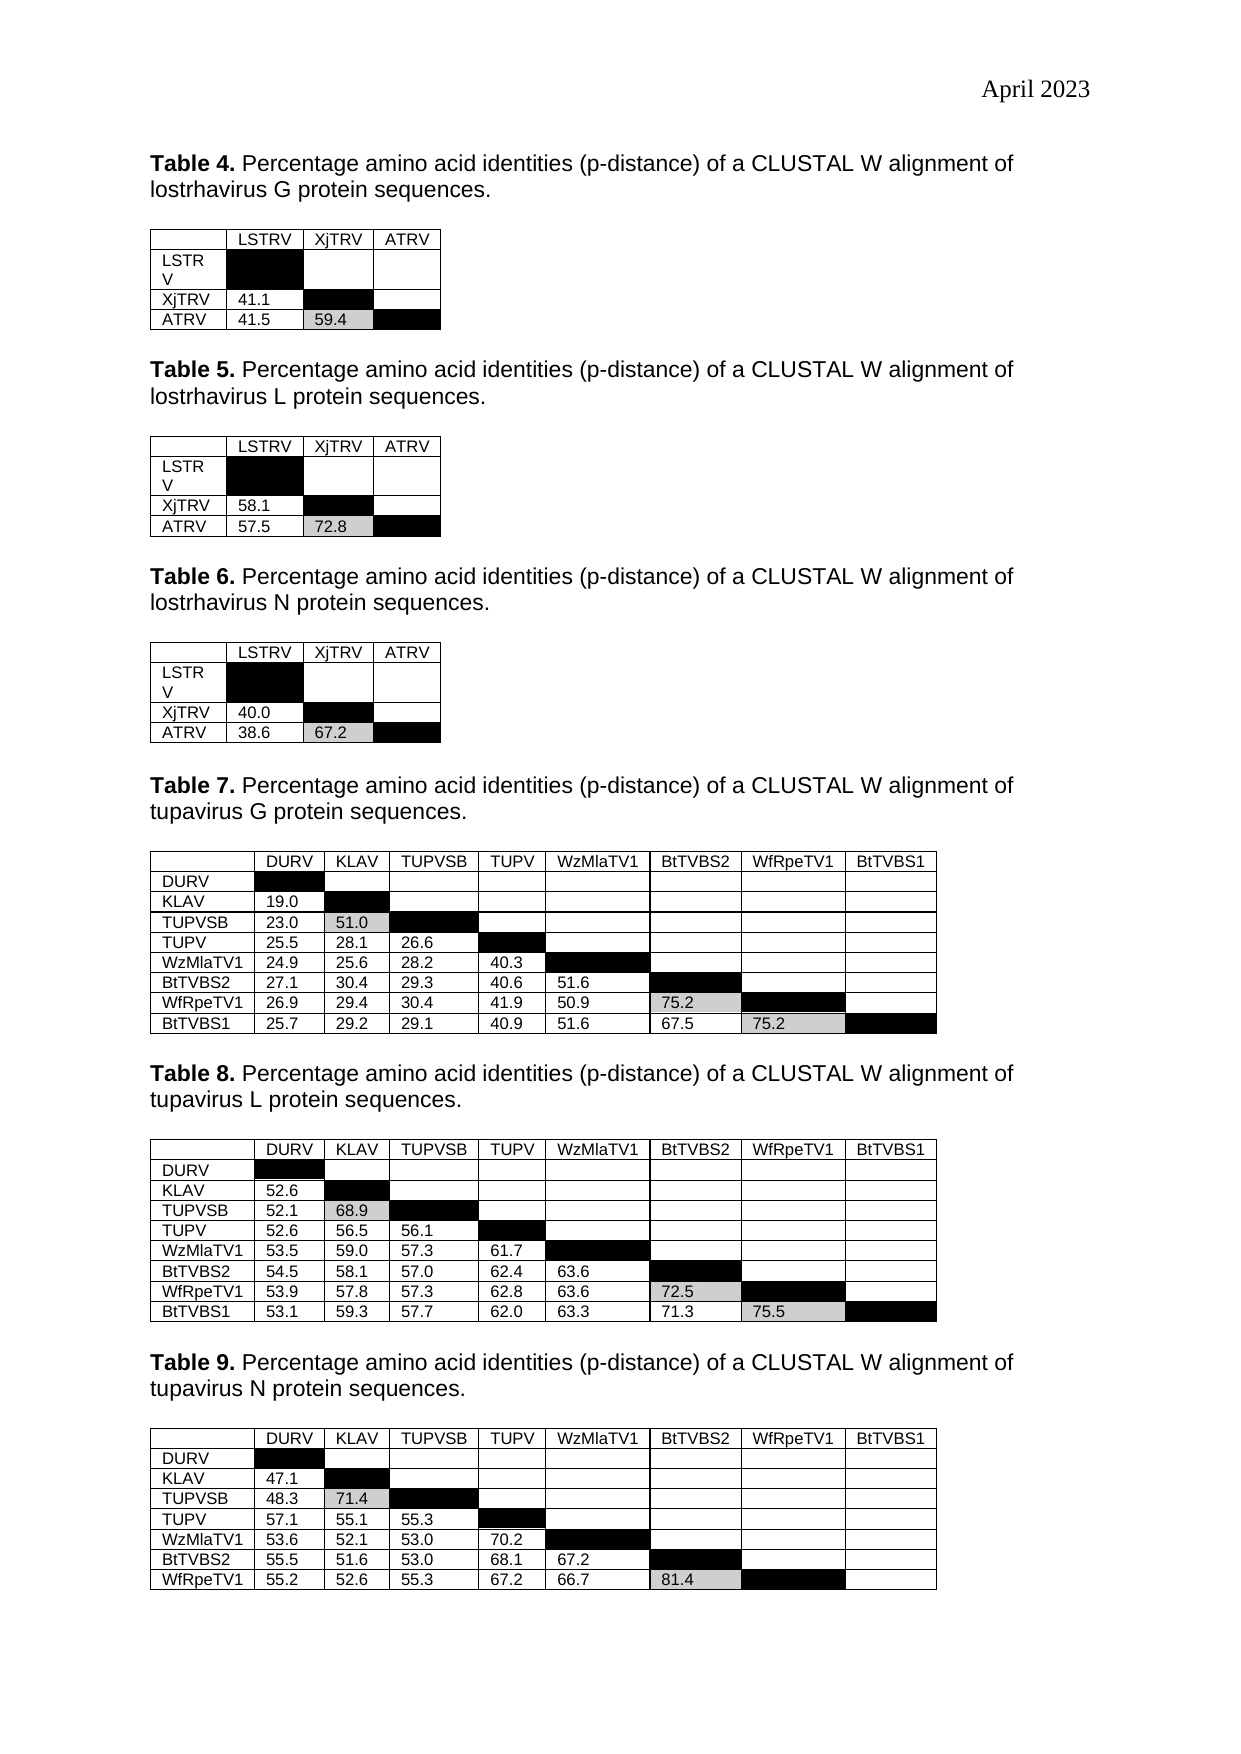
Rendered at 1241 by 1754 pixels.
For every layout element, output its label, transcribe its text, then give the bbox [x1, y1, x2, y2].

table_cell [846, 1449, 936, 1468]
table_cell [546, 913, 649, 932]
table_cell [742, 1282, 845, 1301]
table_cell 53.0 [390, 1550, 478, 1569]
table_cell [651, 953, 741, 972]
table_cell 24.9 [255, 953, 324, 972]
table_cell [546, 953, 649, 972]
table_header BtTVBS1 [846, 1429, 936, 1448]
table_cell XjTRV [151, 290, 226, 309]
table_cell [390, 1201, 478, 1220]
table_cell [742, 993, 845, 1012]
table_cell 41.9 [479, 993, 545, 1012]
table_cell [651, 892, 741, 911]
table_cell [390, 872, 478, 891]
table_header TUPV [479, 1140, 545, 1159]
table_cell 63.6 [546, 1282, 649, 1301]
table_header TUPVSB [390, 1140, 478, 1159]
table_header WfRpeTV1 [742, 1429, 845, 1448]
text Table 9. Percentage amino acid identities (p-distance) of a CLUSTAL W alignment of tupavirus N protein sequences. [150, 1348, 1090, 1401]
table_cell 67.5 [651, 1014, 741, 1033]
table_cell [304, 496, 373, 515]
table_cell [546, 1469, 649, 1488]
table_header ATRV [374, 643, 440, 662]
table_cell 55.2 [255, 1570, 324, 1589]
table_cell TUPV [151, 1509, 254, 1528]
table_cell 71.4 [325, 1489, 389, 1508]
table_cell 71.3 [651, 1302, 741, 1321]
table_header TUPVSB [390, 852, 478, 871]
table_header DURV [255, 852, 324, 871]
table_cell [651, 1261, 741, 1281]
table_cell 25.5 [255, 933, 324, 952]
table_header BtTVBS1 [846, 1140, 936, 1159]
table_cell [227, 250, 303, 289]
table_cell [742, 1509, 845, 1528]
table_cell WzMlaTV1 [151, 1241, 254, 1260]
table_cell [742, 1449, 845, 1468]
table_cell 72.8 [304, 516, 373, 536]
table_cell [479, 1469, 545, 1488]
table_cell LSTRV [151, 457, 226, 495]
table_cell 59.0 [325, 1241, 389, 1260]
table_cell 52.6 [255, 1221, 324, 1240]
table_header XjTRV [304, 643, 373, 662]
table_header WzMlaTV1 [546, 1429, 649, 1448]
table_cell 25.6 [325, 953, 389, 972]
table_cell 51.6 [546, 973, 649, 992]
table_cell [651, 973, 741, 992]
table_header KLAV [325, 1140, 389, 1159]
table_cell 40.3 [479, 953, 545, 972]
table_cell [742, 1181, 845, 1200]
table_cell 57.8 [325, 1282, 389, 1301]
table_cell [546, 1201, 649, 1220]
table_cell 38.6 [227, 723, 303, 742]
table_cell TUPV [151, 933, 254, 952]
table_cell 26.9 [255, 993, 324, 1012]
table_cell [479, 1449, 545, 1468]
table_cell 30.4 [325, 973, 389, 992]
table_cell [651, 1449, 741, 1468]
table_cell XjTRV [151, 703, 226, 722]
table_cell [374, 663, 440, 702]
table_cell 61.7 [479, 1241, 545, 1260]
table_cell 40.6 [479, 973, 545, 992]
table_cell 28.1 [325, 933, 389, 952]
table_cell [742, 1530, 845, 1549]
table_header [151, 852, 254, 871]
text Table 4. Percentage amino acid identities (p-distance) of a CLUSTAL W alignment of lostrhavirus G protein sequences. [150, 150, 1090, 203]
table_cell [374, 496, 440, 515]
table_cell [742, 1241, 845, 1260]
table_cell [374, 703, 440, 722]
table_cell [546, 1449, 649, 1468]
table_cell BtTVBS1 [151, 1014, 254, 1033]
table_cell 63.6 [546, 1261, 649, 1281]
text Table 7. Percentage amino acid identities (p-distance) of a CLUSTAL W alignment of tupavirus G protein sequences. [150, 772, 1090, 824]
table_cell KLAV [151, 1181, 254, 1200]
table_cell 52.6 [325, 1570, 389, 1589]
table_cell [846, 1282, 936, 1301]
table_cell DURV [151, 872, 254, 891]
table_cell [846, 913, 936, 932]
table_cell [846, 953, 936, 972]
table_cell 52.1 [255, 1201, 324, 1220]
table_cell WfRpeTV1 [151, 993, 254, 1012]
table_header TUPVSB [390, 1429, 478, 1448]
table_cell [846, 1489, 936, 1508]
table_cell [374, 290, 440, 309]
table_cell [546, 1221, 649, 1240]
table_cell [742, 872, 845, 891]
table_cell 55.3 [390, 1570, 478, 1589]
table_cell [479, 1509, 545, 1528]
table_cell [479, 1201, 545, 1220]
table_cell [742, 1261, 845, 1281]
table_cell 50.9 [546, 993, 649, 1012]
table_cell BtTVBS1 [151, 1302, 254, 1321]
table_cell [651, 913, 741, 932]
table_cell 40.9 [479, 1014, 545, 1033]
table_cell 25.7 [255, 1014, 324, 1033]
table_cell [742, 892, 845, 911]
table_header LSTRV [227, 230, 303, 249]
table_cell 30.4 [390, 993, 478, 1012]
table_cell 53.0 [390, 1530, 478, 1549]
table_cell 57.5 [227, 516, 303, 536]
table_cell [742, 1201, 845, 1220]
table_header BtTVBS1 [846, 852, 936, 871]
table_cell 41.5 [227, 310, 303, 329]
table_cell 53.6 [255, 1530, 324, 1549]
table_cell [846, 1302, 936, 1321]
table_cell [390, 913, 478, 932]
table_cell 67.2 [546, 1550, 649, 1569]
table_header BtTVBS2 [651, 1140, 741, 1159]
table_cell [742, 1221, 845, 1240]
table_cell [304, 457, 373, 495]
table_cell 75.2 [742, 1014, 845, 1033]
table_cell [255, 1160, 324, 1179]
table_cell 70.2 [479, 1530, 545, 1549]
table_cell 68.1 [479, 1550, 545, 1569]
table_cell KLAV [151, 892, 254, 911]
table_cell [479, 933, 545, 952]
table_cell TUPVSB [151, 1201, 254, 1220]
table_header DURV [255, 1140, 324, 1159]
table_cell 72.5 [651, 1282, 741, 1301]
table_cell [479, 1181, 545, 1200]
table_cell [846, 933, 936, 952]
table_cell [846, 1160, 936, 1179]
table_cell [304, 250, 373, 289]
table_cell WzMlaTV1 [151, 1530, 254, 1549]
table_cell [651, 933, 741, 952]
table_cell [651, 1160, 741, 1179]
table_cell 55.3 [390, 1509, 478, 1528]
table_cell ATRV [151, 516, 226, 536]
table_cell [546, 1509, 649, 1528]
table_cell [374, 310, 440, 329]
table_cell [304, 290, 373, 309]
table_cell 58.1 [325, 1261, 389, 1281]
table_cell [227, 663, 303, 702]
table_cell BtTVBS2 [151, 1261, 254, 1281]
table_cell 27.1 [255, 973, 324, 992]
table_cell 55.5 [255, 1550, 324, 1569]
table_cell [846, 973, 936, 992]
table_cell [651, 1181, 741, 1200]
table_cell 41.1 [227, 290, 303, 309]
table_header [151, 230, 226, 249]
table_header [151, 1429, 254, 1448]
table_cell [390, 1449, 478, 1468]
table_header TUPV [479, 1429, 545, 1448]
table_cell [651, 1469, 741, 1488]
table_cell [846, 1550, 936, 1569]
table_cell 51.6 [325, 1550, 389, 1569]
table_cell [846, 993, 936, 1012]
table_cell 57.0 [390, 1261, 478, 1281]
table_header XjTRV [304, 230, 373, 249]
table_cell [846, 1221, 936, 1240]
table_cell 55.1 [325, 1509, 389, 1528]
table_cell 29.1 [390, 1014, 478, 1033]
table_cell [742, 1550, 845, 1569]
table_cell [390, 1489, 478, 1508]
table_cell 57.3 [390, 1282, 478, 1301]
table_cell BtTVBS2 [151, 973, 254, 992]
table_header LSTRV [227, 437, 303, 456]
table_cell [651, 1241, 741, 1260]
table_cell [651, 872, 741, 891]
table_cell KLAV [151, 1469, 254, 1488]
table_cell [325, 1181, 389, 1200]
table_cell WfRpeTV1 [151, 1282, 254, 1301]
table_cell ATRV [151, 310, 226, 329]
table_cell [546, 872, 649, 891]
table_header [151, 437, 226, 456]
table_cell 56.1 [390, 1221, 478, 1240]
table_cell [742, 953, 845, 972]
table_cell 26.6 [390, 933, 478, 952]
table_cell [651, 1509, 741, 1528]
table_cell TUPVSB [151, 913, 254, 932]
table_header ATRV [374, 437, 440, 456]
table_cell 81.4 [651, 1570, 741, 1589]
table_cell 51.0 [325, 913, 389, 932]
table_cell 53.9 [255, 1282, 324, 1301]
text Table 8. Percentage amino acid identities (p-distance) of a CLUSTAL W alignment of tupavirus L protein sequences. [150, 1060, 1090, 1113]
table_cell 57.1 [255, 1509, 324, 1528]
table_cell LSTRV [151, 663, 226, 702]
table_cell [479, 913, 545, 932]
table_cell [651, 1489, 741, 1508]
table_cell [479, 1221, 545, 1240]
table_cell TUPV [151, 1221, 254, 1240]
table_cell 53.5 [255, 1241, 324, 1260]
table_header DURV [255, 1429, 324, 1448]
table_cell 29.3 [390, 973, 478, 992]
table_header KLAV [325, 852, 389, 871]
table_cell 59.3 [325, 1302, 389, 1321]
table_cell [742, 1570, 845, 1589]
table_cell [546, 1160, 649, 1179]
table_cell 57.7 [390, 1302, 478, 1321]
table_cell [846, 1201, 936, 1220]
table_cell [846, 1570, 936, 1589]
table_cell [479, 892, 545, 911]
table_cell 67.2 [304, 723, 373, 742]
table_cell 52.1 [325, 1530, 389, 1549]
table_cell [546, 933, 649, 952]
table_cell 54.5 [255, 1261, 324, 1281]
table_cell [325, 892, 389, 911]
table_cell WzMlaTV1 [151, 953, 254, 972]
table_cell [479, 1160, 545, 1179]
table_cell 68.9 [325, 1201, 389, 1220]
table_cell 62.4 [479, 1261, 545, 1281]
table_cell 51.6 [546, 1014, 649, 1033]
table_cell 67.2 [479, 1570, 545, 1589]
table_cell LSTRV [151, 250, 226, 289]
table_cell 23.0 [255, 913, 324, 932]
table_header WfRpeTV1 [742, 852, 845, 871]
table_header TUPV [479, 852, 545, 871]
table_cell [390, 1469, 478, 1488]
table_header XjTRV [304, 437, 373, 456]
table_cell [479, 872, 545, 891]
table_header WfRpeTV1 [742, 1140, 845, 1159]
table_cell 40.0 [227, 703, 303, 722]
table_cell DURV [151, 1449, 254, 1468]
table_header LSTRV [227, 643, 303, 662]
table_cell 57.3 [390, 1241, 478, 1260]
table_cell [742, 913, 845, 932]
table_cell [325, 1160, 389, 1179]
table_cell [304, 663, 373, 702]
table_cell 52.6 [255, 1181, 324, 1200]
table_cell 48.3 [255, 1489, 324, 1508]
table_cell ATRV [151, 723, 226, 742]
table_cell 53.1 [255, 1302, 324, 1321]
table_cell [325, 872, 389, 891]
table_cell [651, 1221, 741, 1240]
table_cell [846, 1181, 936, 1200]
table_header [151, 643, 226, 662]
table_cell 62.8 [479, 1282, 545, 1301]
table_cell [546, 1530, 649, 1549]
table_cell [374, 723, 440, 742]
table_cell [846, 1261, 936, 1281]
table_cell 62.0 [479, 1302, 545, 1321]
table_cell [390, 892, 478, 911]
table_cell 75.2 [651, 993, 741, 1012]
table_cell 59.4 [304, 310, 373, 329]
table_cell [846, 1530, 936, 1549]
table_cell [846, 1469, 936, 1488]
table_cell [255, 1449, 324, 1468]
table_cell [304, 703, 373, 722]
table_cell 29.4 [325, 993, 389, 1012]
table_cell [255, 872, 324, 891]
table_cell [546, 1489, 649, 1508]
table_cell [374, 250, 440, 289]
table_cell [546, 1181, 649, 1200]
table_cell [742, 1469, 845, 1488]
table_cell [742, 973, 845, 992]
table_cell [846, 1014, 936, 1033]
table_header WzMlaTV1 [546, 1140, 649, 1159]
table_cell [374, 457, 440, 495]
table_cell [651, 1530, 741, 1549]
table_cell 28.2 [390, 953, 478, 972]
table_cell [546, 892, 649, 911]
table_cell [390, 1160, 478, 1179]
table_cell [651, 1550, 741, 1569]
text Table 5. Percentage amino acid identities (p-distance) of a CLUSTAL W alignment of lostrhavirus L protein sequences. [150, 356, 1090, 409]
table_cell [546, 1241, 649, 1260]
table_cell 19.0 [255, 892, 324, 911]
table_header BtTVBS2 [651, 1429, 741, 1448]
table_cell [325, 1449, 389, 1468]
table_cell [374, 516, 440, 536]
table_cell [742, 1160, 845, 1179]
table_cell 56.5 [325, 1221, 389, 1240]
table_cell [227, 457, 303, 495]
table_cell [846, 892, 936, 911]
table_cell [325, 1469, 389, 1488]
table_cell [742, 933, 845, 952]
table_cell [479, 1489, 545, 1508]
table_cell [390, 1181, 478, 1200]
table_cell 75.5 [742, 1302, 845, 1321]
table_header BtTVBS2 [651, 852, 741, 871]
table_cell BtTVBS2 [151, 1550, 254, 1569]
table_cell 29.2 [325, 1014, 389, 1033]
table_cell [742, 1489, 845, 1508]
table_cell WfRpeTV1 [151, 1570, 254, 1589]
table_cell 47.1 [255, 1469, 324, 1488]
table_cell DURV [151, 1160, 254, 1179]
table_cell [846, 872, 936, 891]
table_cell TUPVSB [151, 1489, 254, 1508]
table_header KLAV [325, 1429, 389, 1448]
table_header WzMlaTV1 [546, 852, 649, 871]
table_cell [846, 1241, 936, 1260]
table_cell 66.7 [546, 1570, 649, 1589]
table_cell XjTRV [151, 496, 226, 515]
table_cell [846, 1509, 936, 1528]
text Table 6. Percentage amino acid identities (p-distance) of a CLUSTAL W alignment of lostrhavirus N protein sequences. [150, 563, 1090, 616]
table_header [151, 1140, 254, 1159]
table_header ATRV [374, 230, 440, 249]
table_cell 63.3 [546, 1302, 649, 1321]
table_cell [651, 1201, 741, 1220]
table_cell 58.1 [227, 496, 303, 515]
